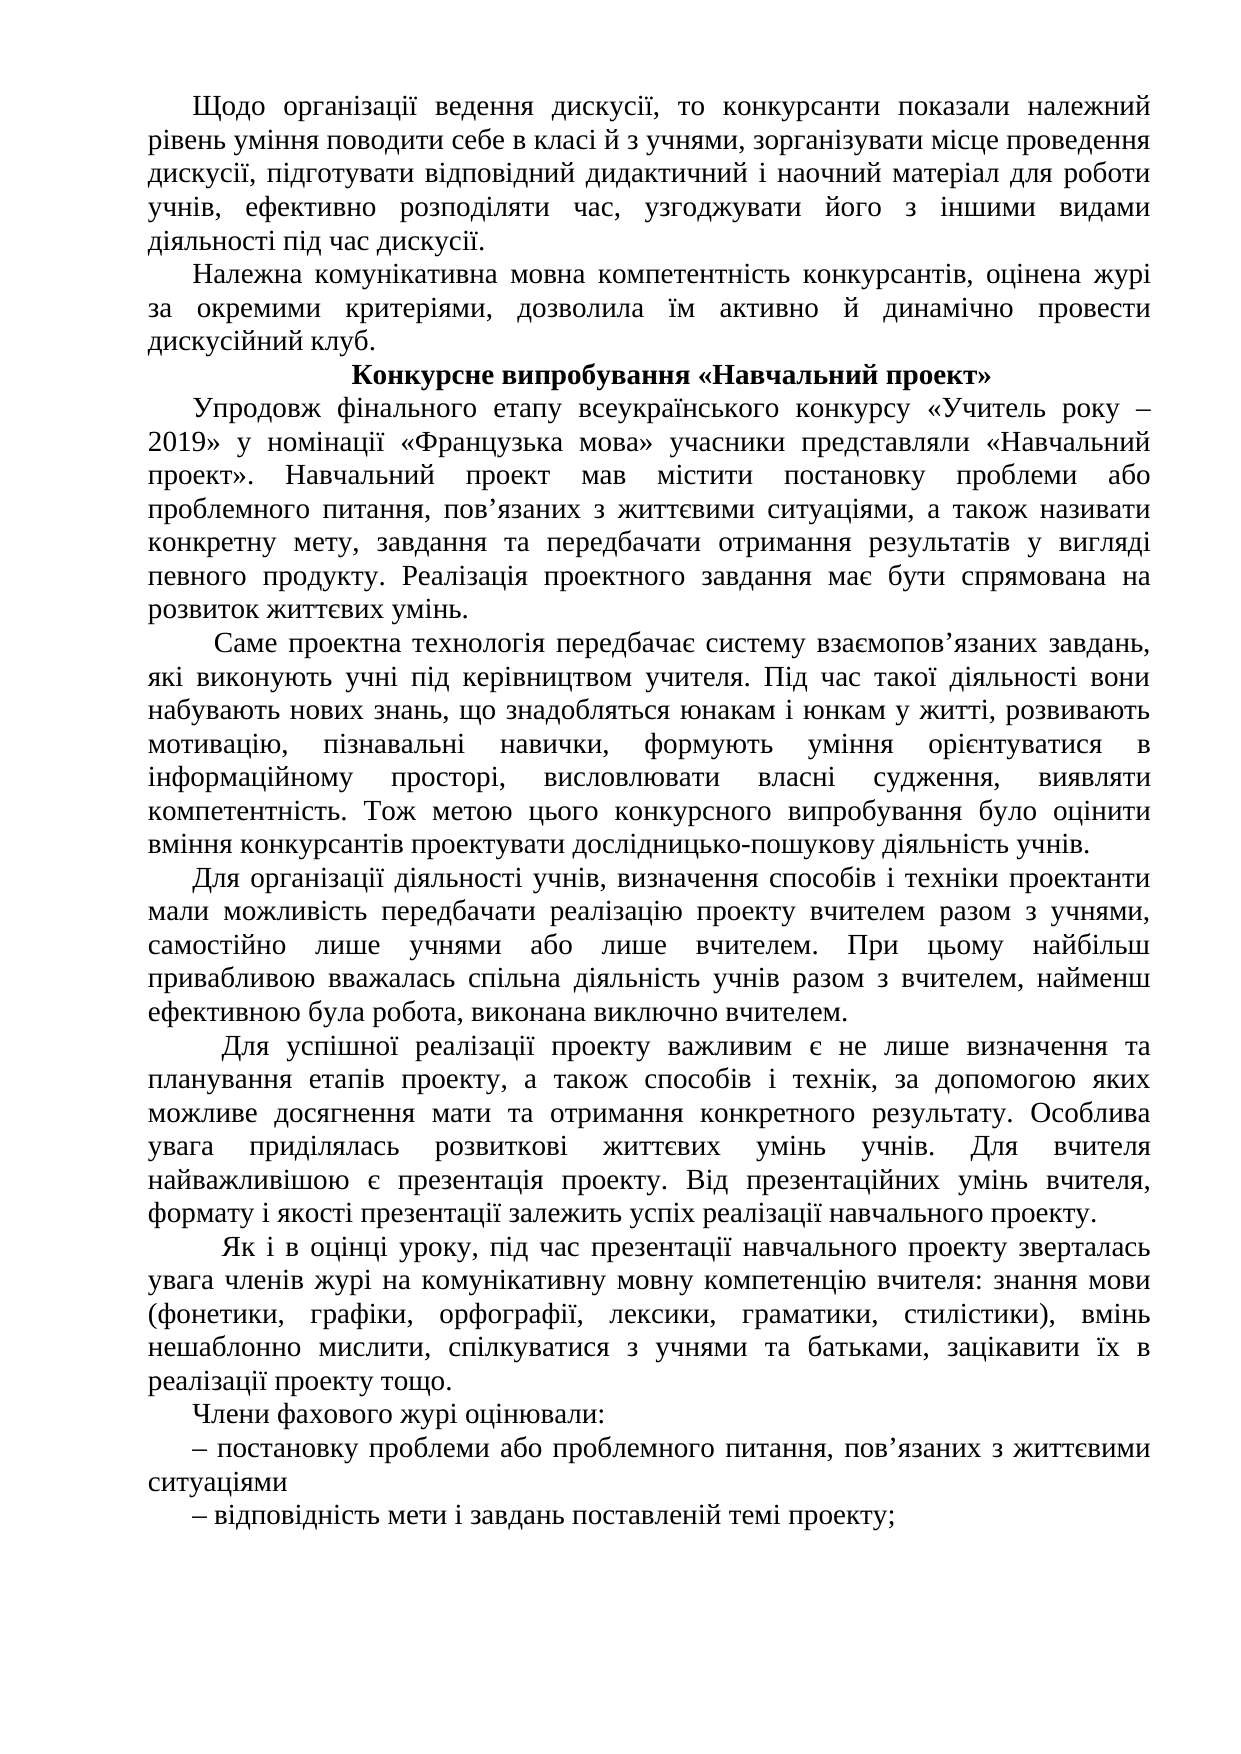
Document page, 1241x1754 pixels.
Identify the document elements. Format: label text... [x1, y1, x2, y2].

text Як і в оцінці уроку, під час презентації навчального проекту зверталась увага членів журі на комунікативну мовну компетенцію вчителя: знання мови (фонетики, графіки, орфографії, лексики, граматики, стилістики), вмінь нешаблонно мислити, спілкуватися з учнями та батьками, зацікавити їх в реалізації проекту тощо. [148, 1229, 1152, 1397]
text Для успішної реалізації проекту важливим є не лише визначення та планування етапів проекту, а також способів і технік, за допомогою яких можливе досягнення мати та отримання конкретного результату. Особлива увага приділялась розвиткові життєвих умінь учнів. Для вчителя найважливішою є презентація проекту. Від презентаційних умінь вчителя, формату і якості презентації залежить успіх реалізації навчального проекту. [148, 1028, 1152, 1229]
text Саме проектна технологія передбачає систему взаємопов’язаних завдань, які виконують учні під керівництвом учителя. Під час такої діяльності вони набувають нових знань, що знадобляться юнакам і юнкам у житті, розвивають мотивацію, пізнавальні навички, формують уміння орієнтуватися в інформаційному просторі, висловлювати власні судження, виявляти компетентність. Тож метою цього конкурсного випробування було оцінити вміння конкурсантів проектувати дослідницько-пошукову діяльність учнів. [148, 625, 1152, 860]
text Щодо організації ведення дискусії, то конкурсанти показали належний рівень уміння поводити себе в класі й з учнями, зорганізувати місце проведення дискусії, підготувати відповідний дидактичний і наочний матеріал для роботи учнів, ефективно розподіляти час, узгоджувати його з іншими видами діяльності під час дискусії. [148, 88, 1152, 256]
text Упродовж фінального етапу всеукраїнського конкурсу «Учитель року – 2019» у номінації «Французька мова» учасники представляли «Навчальний проект». Навчальний проект мав містити постановку проблеми або проблемного питання, пов’язаних з життєвими ситуаціями, а також називати конкретну мету, завдання та передбачати отримання результатів у вигляді певного продукту. Реалізація проектного завдання має бути спрямована на розвиток життєвих умінь. [148, 390, 1152, 625]
text – відповідність мети і завдань поставленій темі проекту; [148, 1497, 1152, 1531]
text – постановку проблеми або проблемного питання, пов’язаних з життєвими ситуаціями [148, 1430, 1152, 1497]
text Конкурсне випробування «Навчальний проект» [148, 357, 1152, 390]
text Належна комунікативна мовна компетентність конкурсантів, оцінена журі за окремими критеріями, дозволила їм активно й динамічно провести дискусійний клуб. [148, 256, 1152, 357]
text Для організації діяльності учнів, визначення способів і техніки проектанти мали можливість передбачати реалізацію проекту вчителем разом з учнями, самостійно лише учнями або лише вчителем. При цьому найбільш привабливою вважалась спільна діяльність учнів разом з вчителем, найменш ефективною була робота, виконана виключно вчителем. [148, 860, 1152, 1028]
text Члени фахового журі оцінювали: [148, 1397, 1152, 1430]
